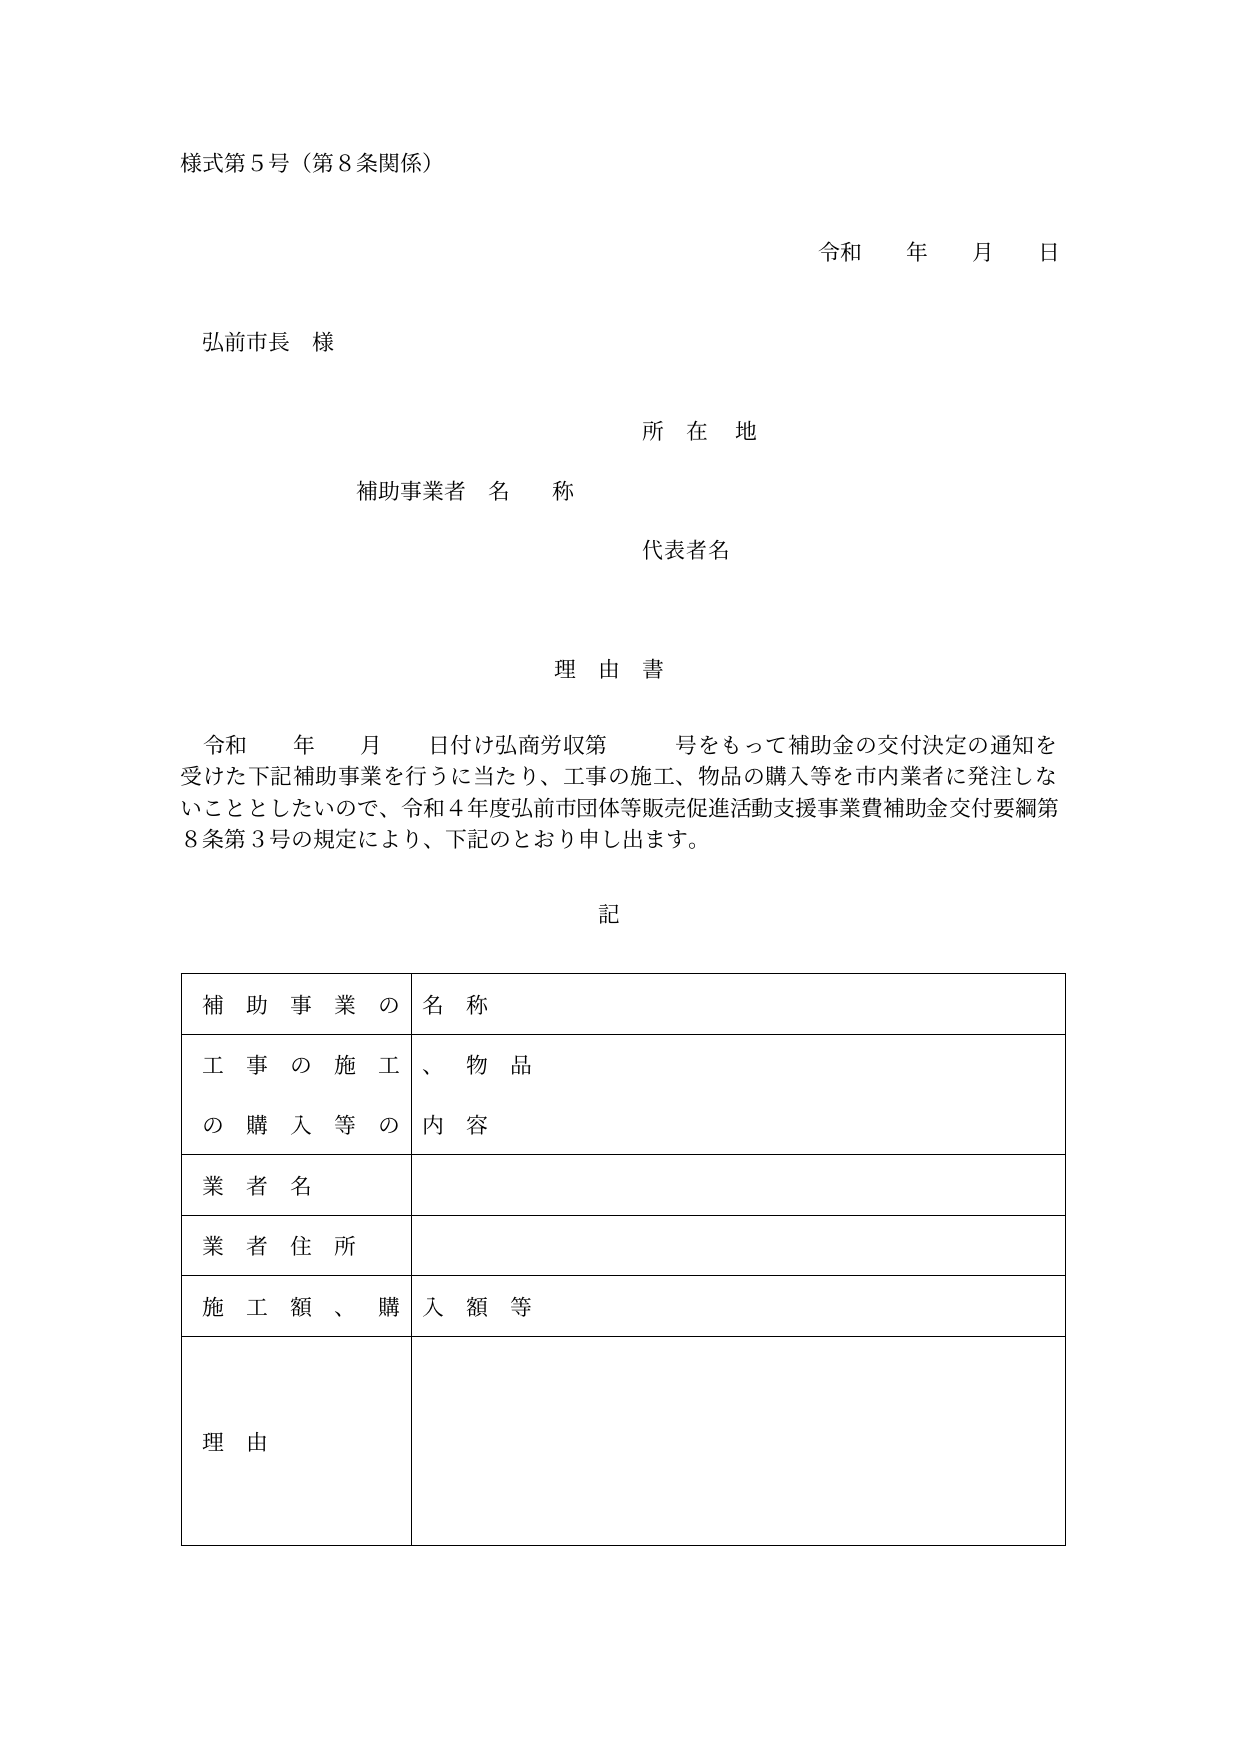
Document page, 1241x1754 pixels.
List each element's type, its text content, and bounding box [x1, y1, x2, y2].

table_cell 理由 [182, 1337, 411, 1545]
text 補助事業者 名称 [181, 460, 1060, 519]
text 記 [181, 884, 1060, 943]
table_cell 施工額、購入額等 [182, 1276, 411, 1336]
text 様式第５号（第８条関係） [181, 132, 1060, 192]
table_cell [412, 1276, 1065, 1336]
text 所在地 [631, 400, 1060, 460]
table_cell [412, 1155, 1065, 1214]
table_cell 業者住所 [182, 1216, 411, 1275]
text 令和 年 月 日 [181, 222, 1060, 281]
table_header 補助事業の名称 [182, 974, 411, 1034]
table_cell [412, 1035, 1065, 1154]
text 弘前市長 様 [181, 311, 1060, 371]
table_header [412, 974, 1065, 1034]
text 代表者名 [631, 519, 1060, 579]
table_cell 工事の施工、物品の購入等の内容 [182, 1035, 411, 1154]
table_cell [412, 1337, 1065, 1545]
table_cell 業者名 [182, 1155, 411, 1214]
text 理由書 [181, 639, 1060, 698]
text 令和 年 月 日付け弘商労収第 号をもって補助金の交付決定の通知を受けた下記補助事業を行うに当たり、工事の施工、物品の購入等を市内業者に発注しないこととしたいので、令和４年度弘前市団体等販売促進活動支援事業費補助金交付要綱第８条第３号の規定により、下記のとおり申し出ます。 [181, 728, 1060, 854]
table_cell [412, 1216, 1065, 1275]
